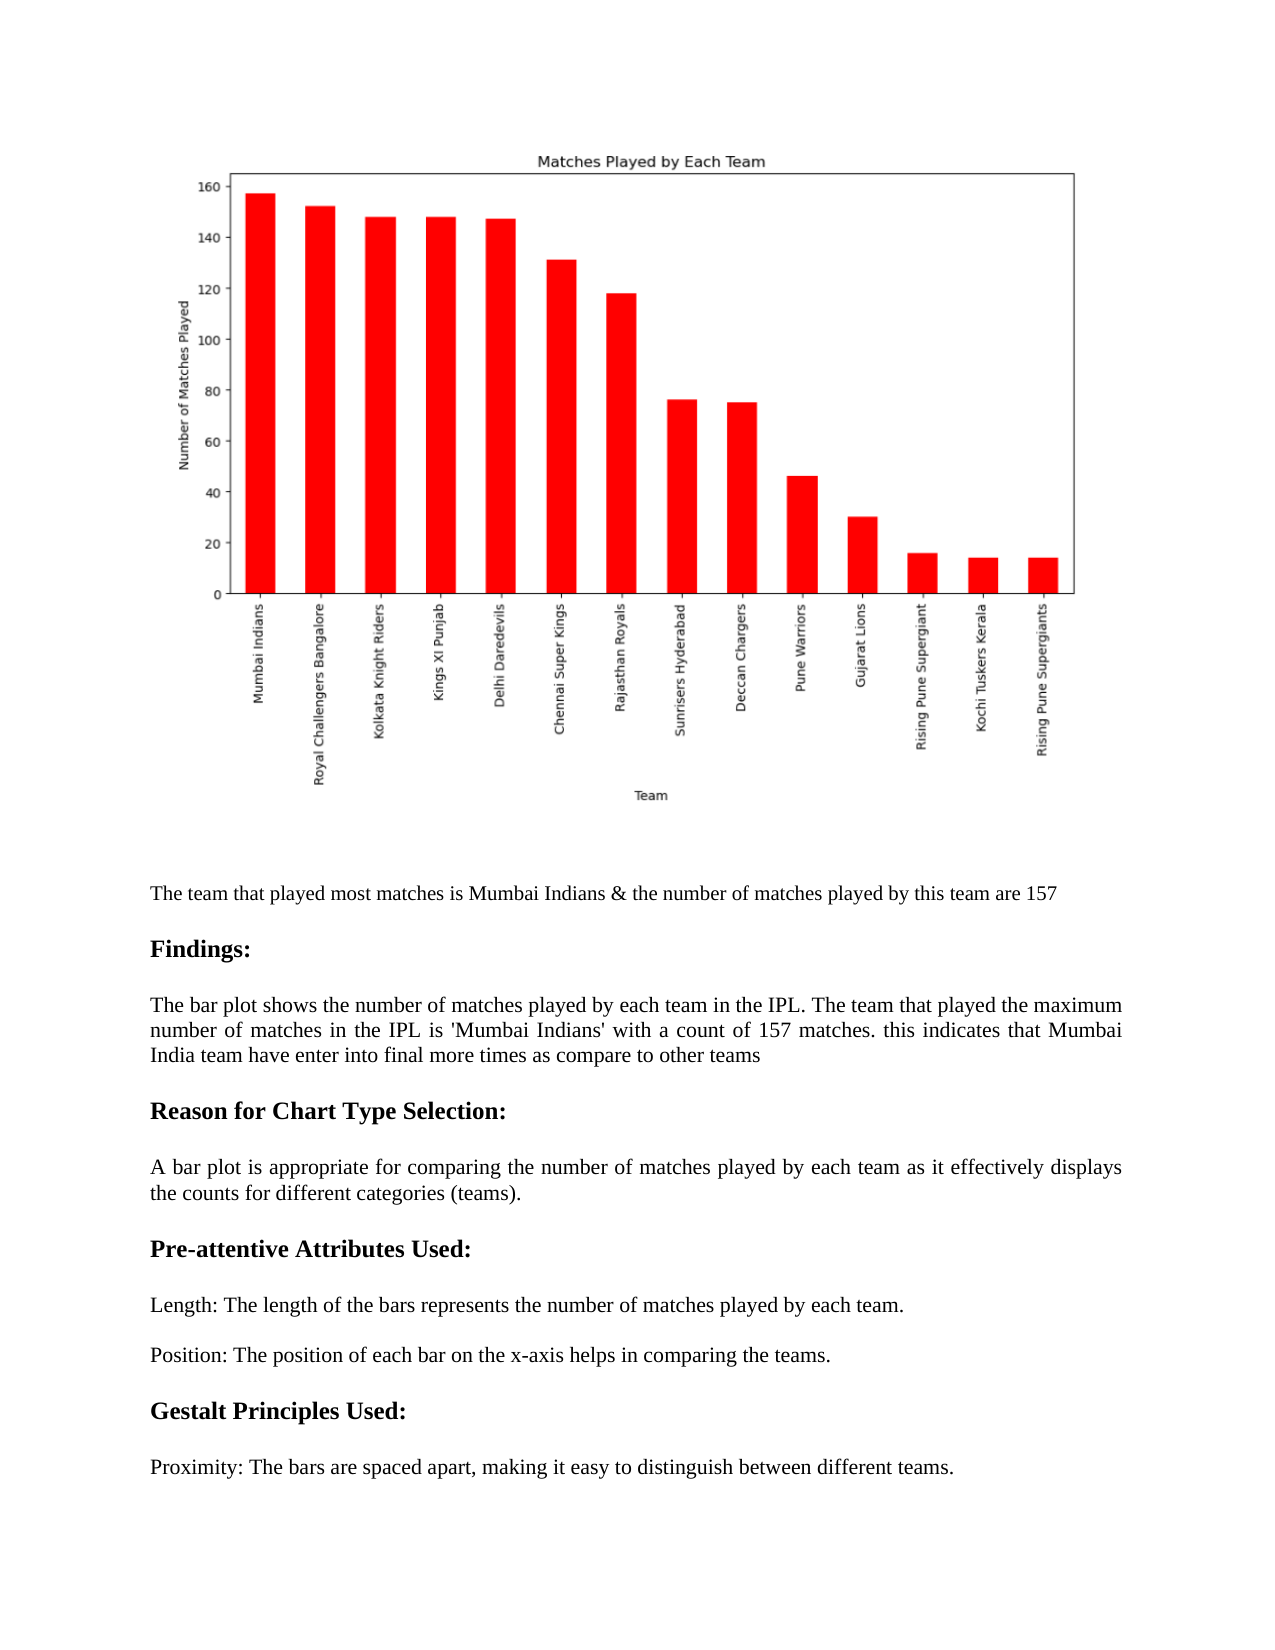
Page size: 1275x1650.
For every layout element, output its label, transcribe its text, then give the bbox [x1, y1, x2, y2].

text Gestalt Principles Used: [150, 1396, 1125, 1425]
text Findings: [150, 934, 1125, 962]
picture [150, 150, 1125, 804]
text A bar plot is appropriate for comparing the number of matches played by each team as it effectively displays the counts for different categories (teams). [150, 1154, 1125, 1205]
text Pre-attentive Attributes Used: [150, 1234, 1125, 1263]
text Reason for Chart Type Selection: [150, 1096, 1125, 1125]
text Length: The length of the bars represents the number of matches played by each team. [150, 1292, 1125, 1317]
text Position: The position of each bar on the x-axis helps in comparing the teams. [150, 1342, 1125, 1367]
text Proximity: The bars are spaced apart, making it easy to distinguish between different teams. [150, 1454, 1125, 1479]
text The team that played most matches is Mumbai Indians & the number of matches played by this team are 157 [150, 879, 1125, 904]
text The bar plot shows the number of matches played by each team in the IPL. The team that played the maximum number of matches in the IPL is 'Mumbai Indians' with a count of 157 matches. this indicates that Mumbai India team have enter into final more times as compare to other teams [150, 992, 1125, 1067]
